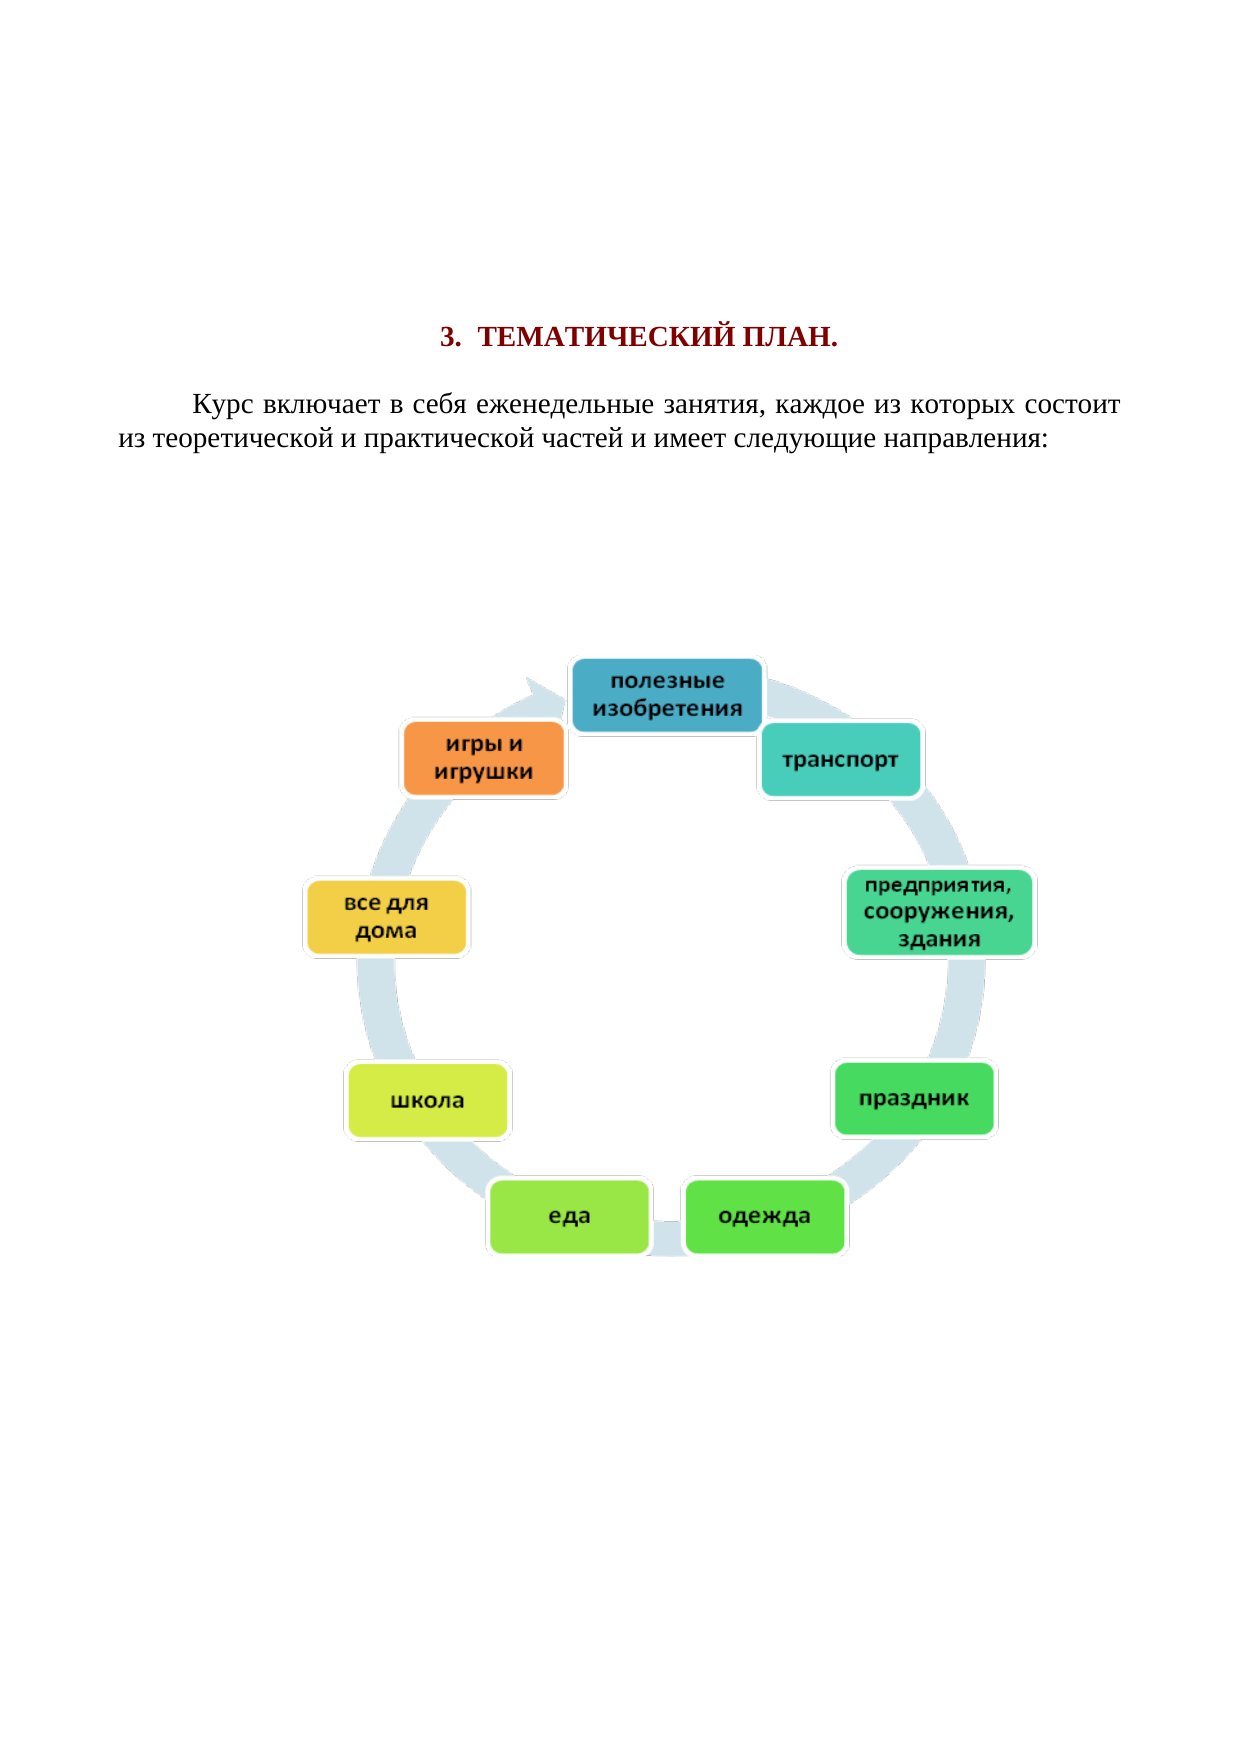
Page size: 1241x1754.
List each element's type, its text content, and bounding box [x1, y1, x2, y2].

picture [300, 654, 1040, 1257]
list ТЕМАТИЧЕСКИЙ ПЛАН. [156, 319, 1122, 353]
list Курс включает в себя еженедельные занятия, каждое из которых состоит из теоретической и практической частей и имеет следующие направления: [118, 386, 1122, 453]
